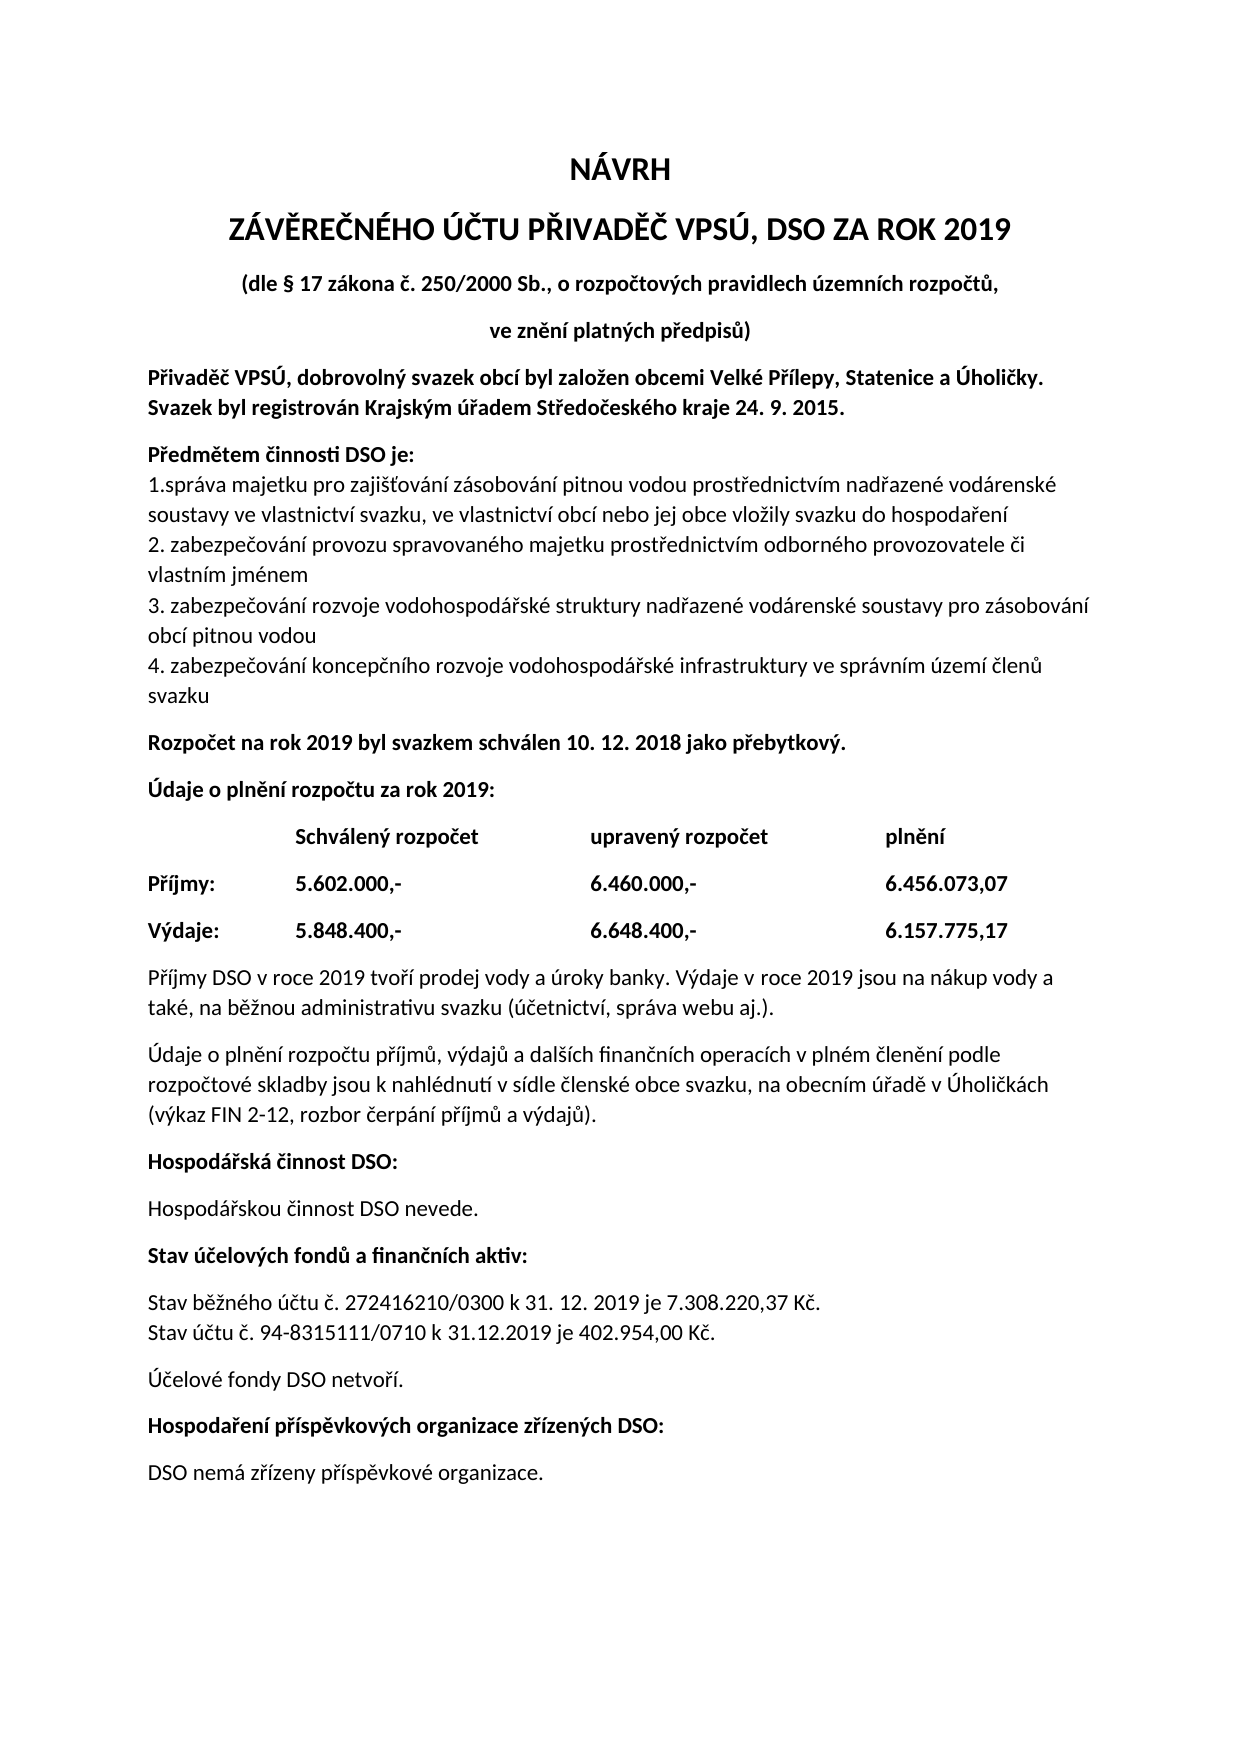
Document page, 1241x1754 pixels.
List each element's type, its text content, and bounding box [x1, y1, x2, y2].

text ve znění platných předpisů) [148, 316, 1093, 344]
text Stav běžného účtu č. 272416210/0300 k 31. 12. 2019 je 7.308.220,37 Kč. Stav účtu č. 94-8315111/0710 k 31.12.2019 je 402.954,00 Kč. [148, 1288, 1093, 1346]
text Rozpočet na rok 2019 byl svazkem schválen 10. 12. 2018 jako přebytkový. [148, 728, 1093, 756]
text ZÁVĚREČNÉHO ÚČTU PŘIVADĚČ VPSÚ, DSO ZA ROK 2019 [148, 208, 1093, 249]
text Údaje o plnění rozpočtu za rok 2019: [148, 775, 1093, 803]
text Příjmy DSO v roce 2019 tvoří prodej vody a úroky banky. Výdaje v roce 2019 jsou na nákup vody a také, na běžnou administrativu svazku (účetnictví, správa webu aj.). [148, 963, 1093, 1021]
text Hospodářská činnost DSO: [148, 1147, 1093, 1175]
text Schválený rozpočet upravený rozpočet plnění [148, 822, 1093, 850]
text Přivaděč VPSÚ, dobrovolný svazek obcí byl založen obcemi Velké Přílepy, Statenice a Úholičky. Svazek byl registrován Krajským úřadem Středočeského kraje 24. 9. 2015. [148, 363, 1093, 421]
text Hospodářskou činnost DSO nevede. [148, 1194, 1093, 1222]
text DSO nemá zřízeny příspěvkové organizace. [148, 1458, 1093, 1486]
text NÁVRH [148, 148, 1093, 188]
text Předmětem činnosti DSO je: 1.správa majetku pro zajišťování zásobování pitnou vodou prostřednictvím nadřazené vodárenské soustavy ve vlastnictví svazku, ve vlastnictví obcí nebo jej obce vložily svazku do hospodaření 2. zabezpečování provozu spravovaného majetku prostřednictvím odborného provozovatele či vlastním jménem 3. zabezpečování rozvoje vodohospodářské struktury nadřazené vodárenské soustavy pro zásobování obcí pitnou vodou 4. zabezpečování koncepčního rozvoje vodohospodářské infrastruktury ve správním území členů svazku [148, 440, 1093, 709]
text Účelové fondy DSO netvoří. [148, 1365, 1093, 1393]
text Hospodaření příspěvkových organizace zřízených DSO: [148, 1412, 1093, 1439]
text Údaje o plnění rozpočtu příjmů, výdajů a dalších finančních operacích v plném členění podle rozpočtové skladby jsou k nahlédnutí v sídle členské obce svazku, na obecním úřadě v Úholičkách (výkaz FIN 2-12, rozbor čerpání příjmů a výdajů). [148, 1040, 1093, 1128]
text (dle § 17 zákona č. 250/2000 Sb., o rozpočtových pravidlech územních rozpočtů, [148, 269, 1093, 297]
text Výdaje: 5.848.400,- 6.648.400,- 6.157.775,17 [148, 916, 1093, 944]
text Stav účelových fondů a finančních aktiv: [148, 1241, 1093, 1269]
text Příjmy: 5.602.000,- 6.460.000,- 6.456.073,07 [148, 869, 1093, 897]
